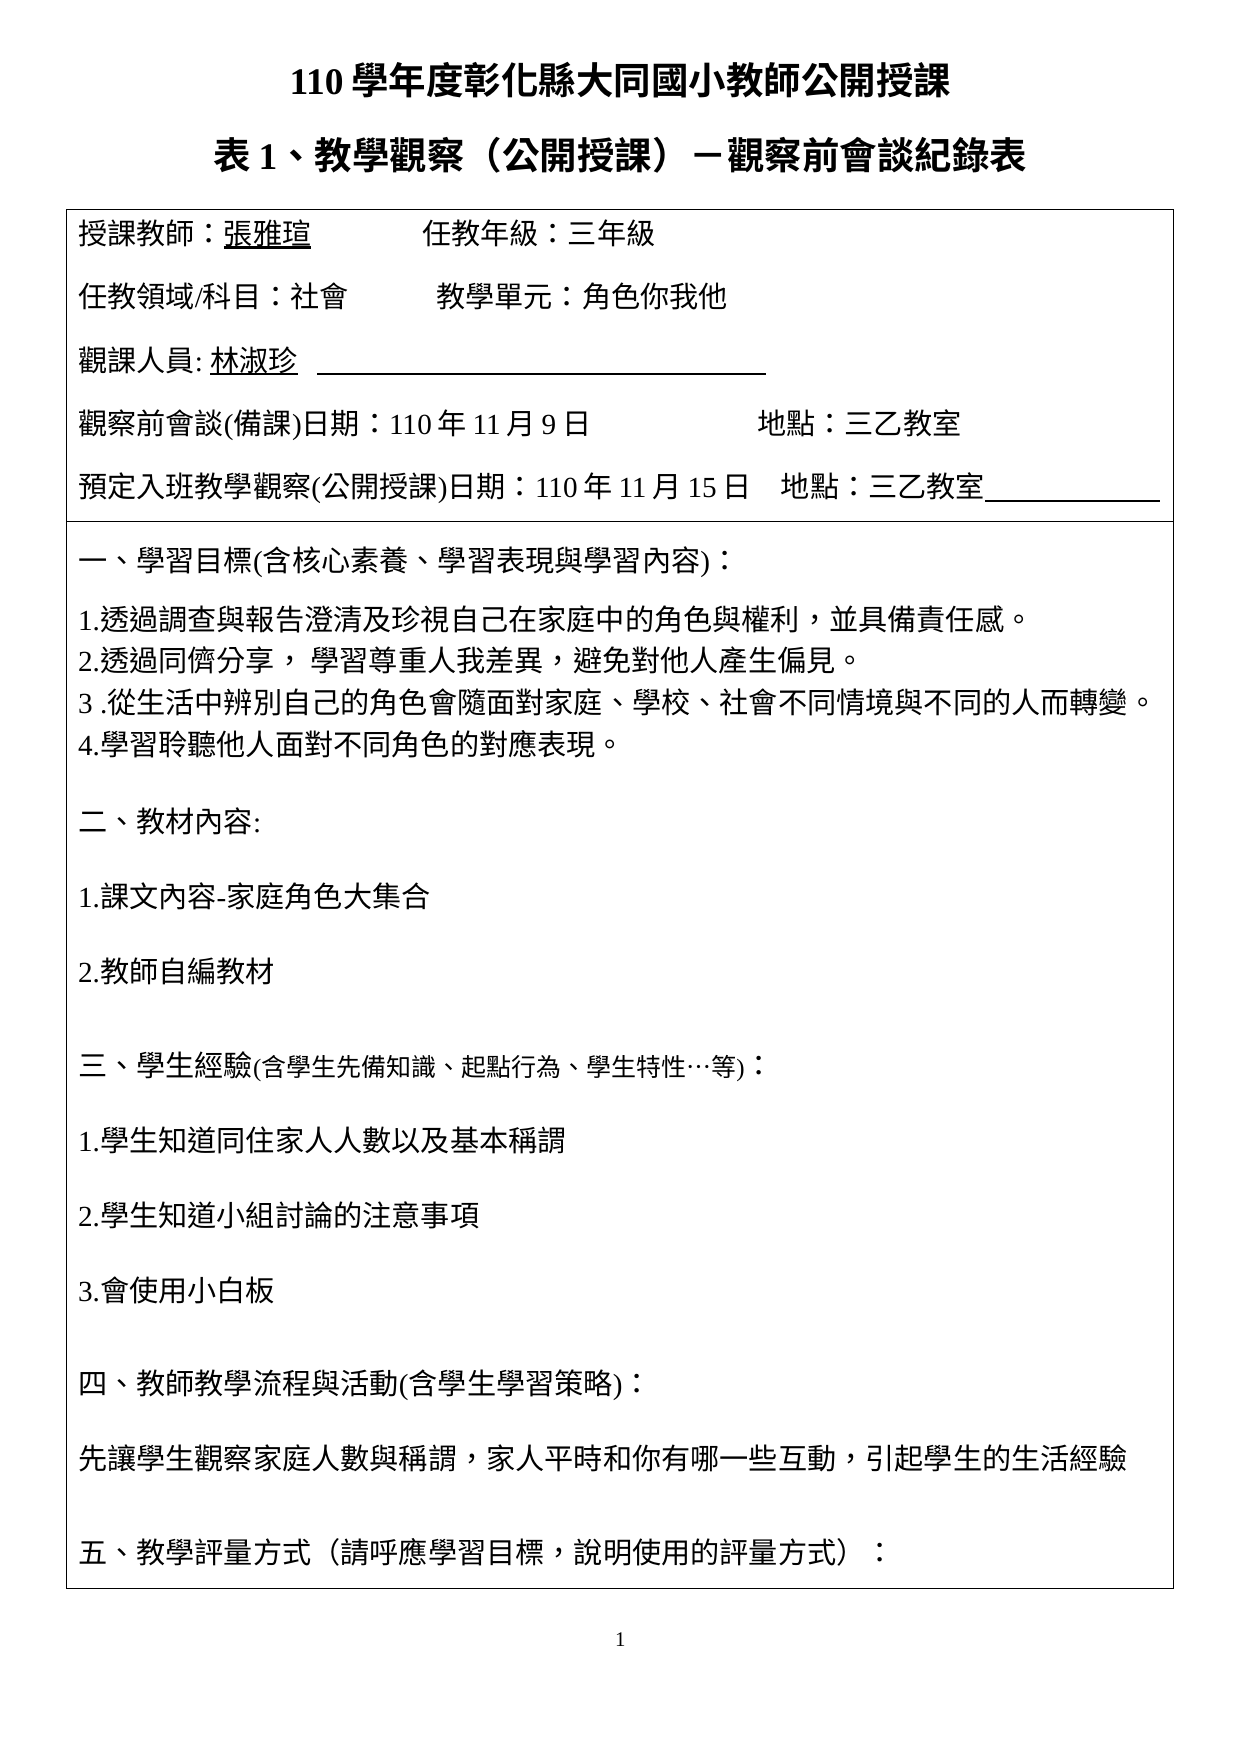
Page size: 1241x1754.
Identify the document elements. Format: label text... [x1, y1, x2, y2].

text 110學年度彰化縣大同國小教師公開授課 [75, 41, 1165, 116]
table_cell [67, 522, 1173, 1588]
table_header 授課教師：張雅瑄 任教年級：三年級 任教領域/科目：社會 教學單元：角色你我他 觀課人員: 林淑珍 觀察前會談(備課)日期：110年11月9日 地點：三乙教室 預定入班教學觀察(公開授課)日期：110年11月15日 地點：三乙教室 [67, 210, 1173, 521]
text 表1、教學觀察（公開授課）－觀察前會談紀錄表 [75, 116, 1165, 191]
